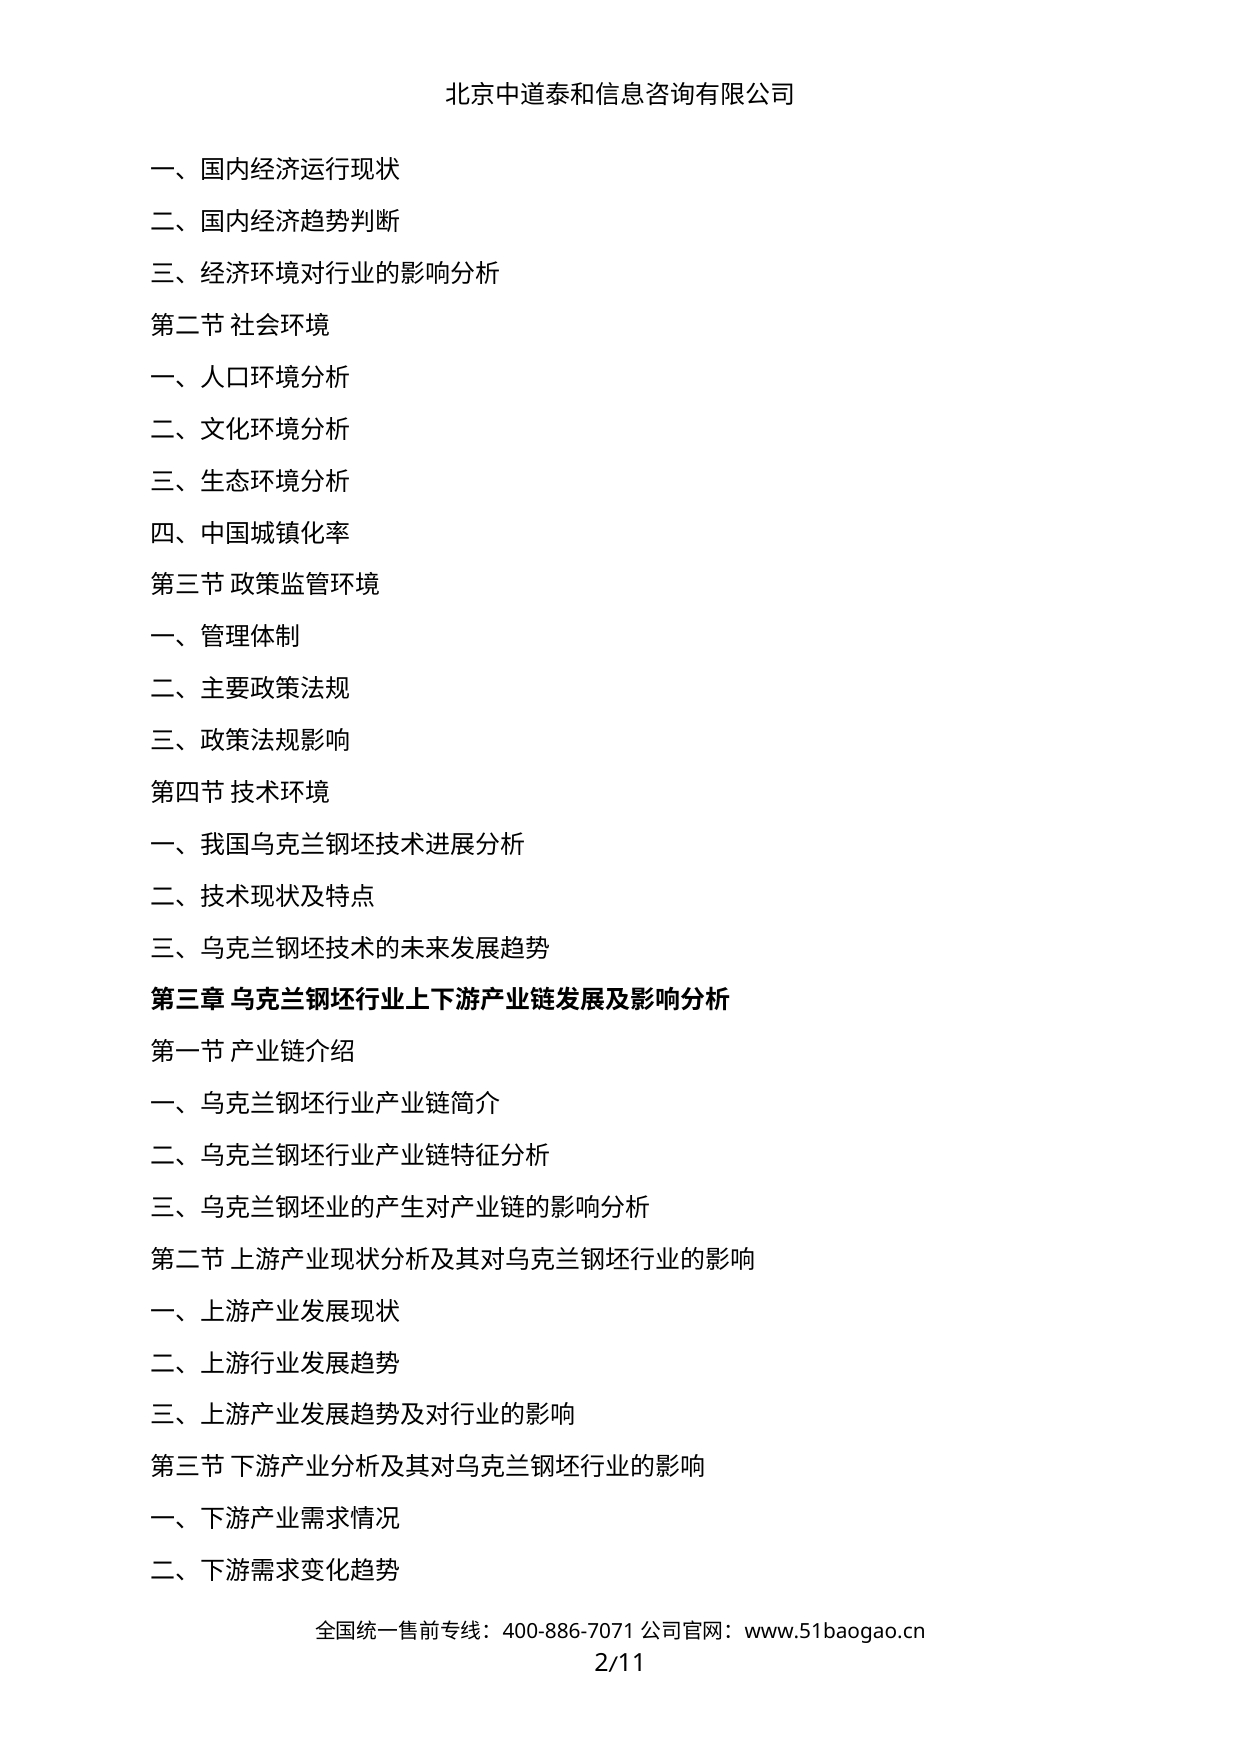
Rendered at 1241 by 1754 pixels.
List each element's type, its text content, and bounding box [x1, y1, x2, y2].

text 三、经济环境对行业的影响分析 [150, 254, 1090, 290]
text 二、文化环境分析 [150, 409, 1090, 446]
text 第一节 产业链介绍 [150, 1032, 1090, 1068]
text 一、国内经济运行现状 [150, 150, 1090, 186]
text 二、上游行业发展趋势 [150, 1343, 1090, 1379]
text 一、下游产业需求情况 [150, 1499, 1090, 1535]
text 三、政策法规影响 [150, 721, 1090, 757]
text 第四节 技术环境 [150, 772, 1090, 809]
text 三、上游产业发展趋势及对行业的影响 [150, 1395, 1090, 1431]
text 一、管理体制 [150, 617, 1090, 653]
text 第二节 社会环境 [150, 306, 1090, 342]
text 第三节 下游产业分析及其对乌克兰钢坯行业的影响 [150, 1447, 1090, 1483]
text 一、我国乌克兰钢坯技术进展分析 [150, 824, 1090, 861]
text 一、上游产业发展现状 [150, 1291, 1090, 1327]
text 三、生态环境分析 [150, 461, 1090, 497]
text 第三节 政策监管环境 [150, 565, 1090, 601]
text 二、主要政策法规 [150, 669, 1090, 705]
text 一、乌克兰钢坯行业产业链简介 [150, 1084, 1090, 1120]
text 四、中国城镇化率 [150, 513, 1090, 549]
text 二、国内经济趋势判断 [150, 202, 1090, 238]
text 二、乌克兰钢坯行业产业链特征分析 [150, 1136, 1090, 1172]
text 三、乌克兰钢坯技术的未来发展趋势 [150, 928, 1090, 964]
text 第三章 乌克兰钢坯行业上下游产业链发展及影响分析 [150, 980, 1090, 1016]
text 一、人口环境分析 [150, 357, 1090, 394]
text 二、技术现状及特点 [150, 876, 1090, 912]
text 二、下游需求变化趋势 [150, 1551, 1090, 1587]
text 第二节 上游产业现状分析及其对乌克兰钢坯行业的影响 [150, 1239, 1090, 1276]
text 三、乌克兰钢坯业的产生对产业链的影响分析 [150, 1187, 1090, 1224]
